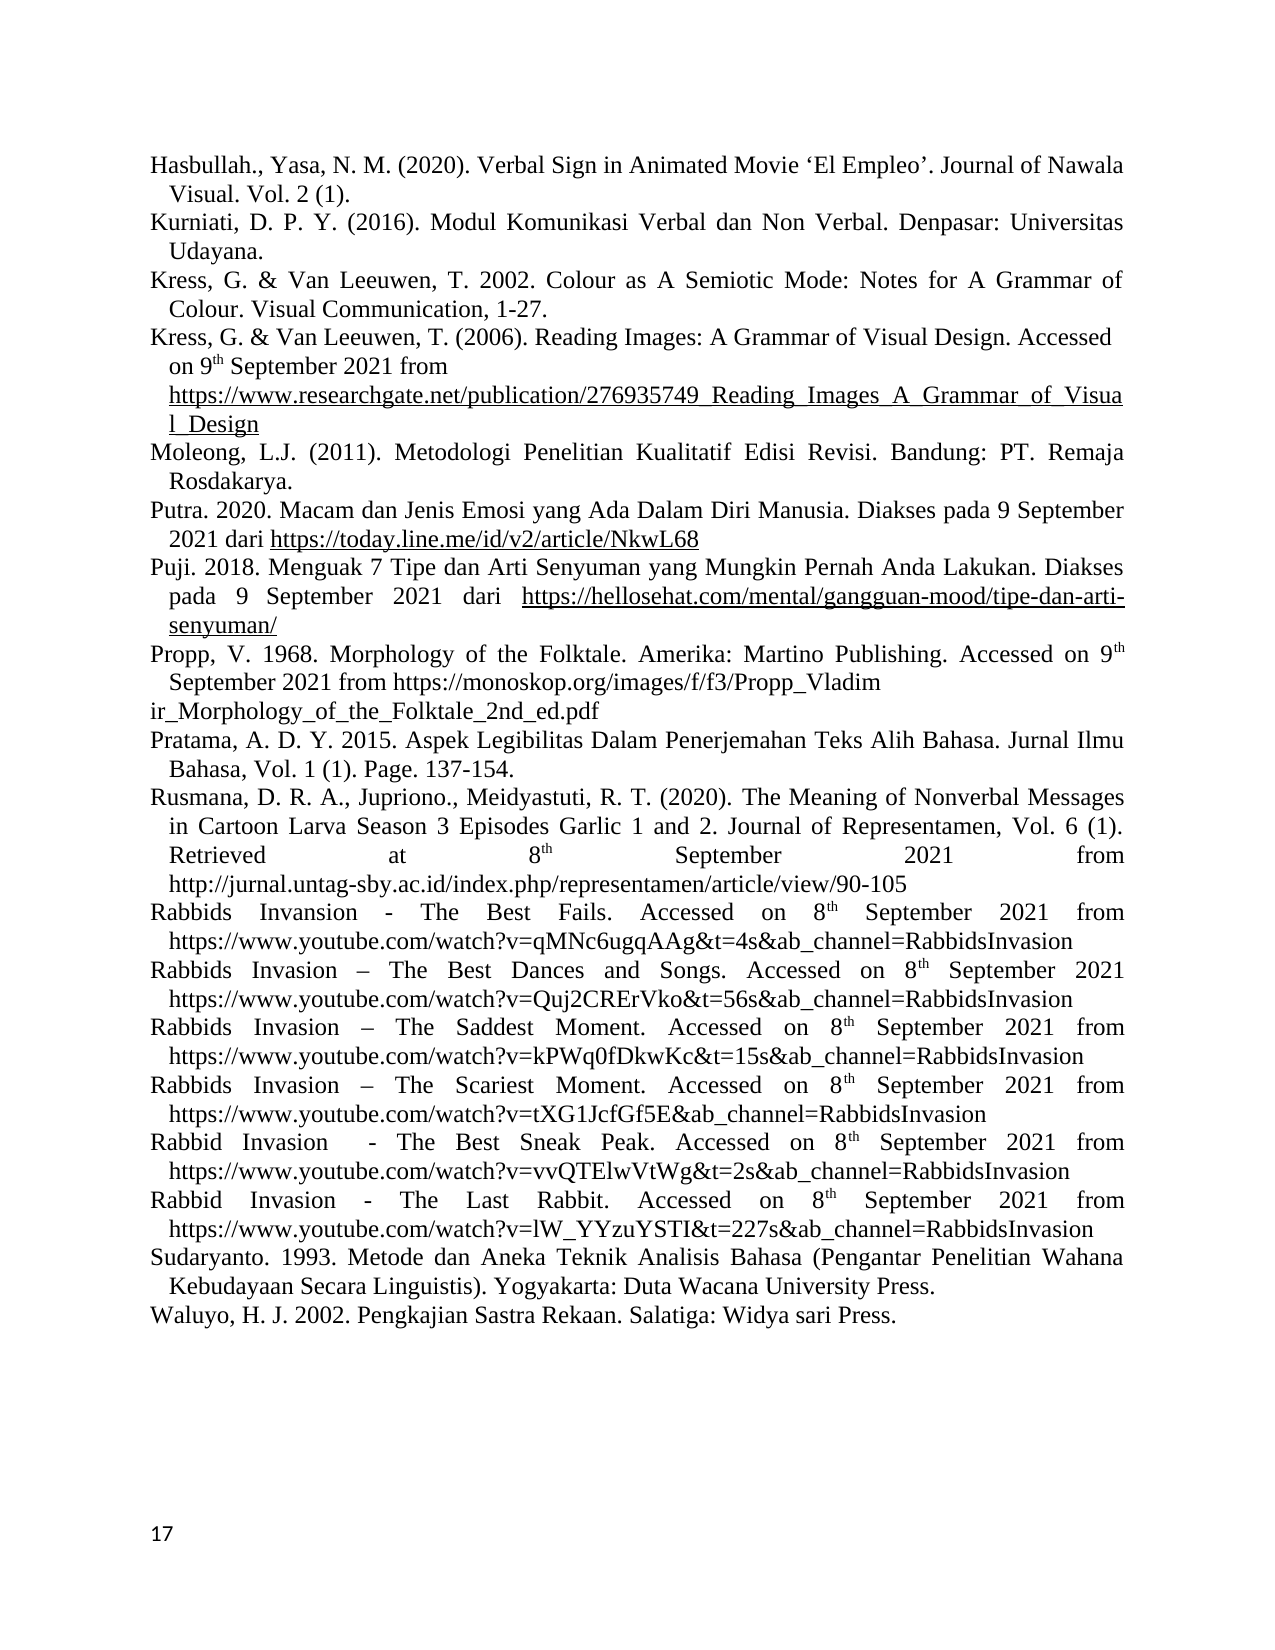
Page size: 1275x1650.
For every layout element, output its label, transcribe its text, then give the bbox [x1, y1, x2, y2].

text Rusmana, D. R. A., Jupriono., Meidyastuti, R. T. (2020). The Meaning of Nonverbal Messages in Cartoon Larva Season 3 Episodes Garlic 1 and 2. Journal of Representamen, Vol. 6 (1). Retrieved at 8th September 2021 from http://jurnal.untag-sby.ac.id/index.php/representamen/article/view/90-105 [150, 782, 1125, 897]
text Propp, V. 1968. Morphology of the Folktale. Amerika: Martino Publishing. Accessed on 9th September 2021 from https://monoskop.org/images/f/f3/Propp_Vladim [150, 639, 1125, 696]
text Kress, G. & Van Leeuwen, T. 2002. Colour as A Semiotic Mode: Notes for A Grammar of Colour. Visual Communication, 1-27. [150, 265, 1125, 322]
text Puji. 2018. Menguak 7 Tipe dan Arti Senyuman yang Mungkin Pernah Anda Lakukan. Diakses pada 9 September 2021 dari https://hellosehat.com/mental/gangguan-mood/tipe-dan-arti-senyuman/ [150, 552, 1125, 639]
text Rabbids Invansion - The Best Fails. Accessed on 8th September 2021 from https://www.youtube.com/watch?v=qMNc6ugqAAg&t=4s&ab_channel=RabbidsInvasion [150, 897, 1125, 955]
text Rabbid Invasion - The Best Sneak Peak. Accessed on 8th September 2021 from https://www.youtube.com/watch?v=vvQTElwVtWg&t=2s&ab_channel=RabbidsInvasion [150, 1127, 1125, 1185]
text Kurniati, D. P. Y. (2016). Modul Komunikasi Verbal dan Non Verbal. Denpasar: Universitas Udayana. [150, 207, 1125, 265]
text Rabbids Invasion – The Scariest Moment. Accessed on 8th September 2021 from https://www.youtube.com/watch?v=tXG1JcfGf5E&ab_channel=RabbidsInvasion [150, 1070, 1125, 1127]
text Moleong, L.J. (2011). Metodologi Penelitian Kualitatif Edisi Revisi. Bandung: PT. Remaja Rosdakarya. [150, 437, 1125, 495]
text Pratama, A. D. Y. 2015. Aspek Legibilitas Dalam Penerjemahan Teks Alih Bahasa. Jurnal Ilmu Bahasa, Vol. 1 (1). Page. 137-154. [150, 725, 1125, 782]
text Kress, G. & Van Leeuwen, T. (2006). Reading Images: A Grammar of Visual Design. Accessed on 9th September 2021 from https://www.researchgate.net/publication/276935749_Reading_Images_A_Grammar_of_Visual_Design [150, 322, 1125, 437]
text Hasbullah., Yasa, N. M. (2020). Verbal Sign in Animated Movie ‘El Empleo’. Journal of Nawala Visual. Vol. 2 (1). [150, 150, 1125, 207]
text Rabbids Invasion – The Best Dances and Songs. Accessed on 8th September 2021 https://www.youtube.com/watch?v=Quj2CRErVko&t=56s&ab_channel=RabbidsInvasion [150, 955, 1125, 1012]
text Sudaryanto. 1993. Metode dan Aneka Teknik Analisis Bahasa (Pengantar Penelitian Wahana Kebudayaan Secara Linguistis). Yogyakarta: Duta Wacana University Press. [150, 1242, 1125, 1300]
text Waluyo, H. J. 2002. Pengkajian Sastra Rekaan. Salatiga: Widya sari Press. [150, 1300, 1125, 1329]
text ir_Morphology_of_the_Folktale_2nd_ed.pdf [150, 696, 1125, 725]
text Rabbid Invasion - The Last Rabbit. Accessed on 8th September 2021 from https://www.youtube.com/watch?v=lW_YYzuYSTI&t=227s&ab_channel=RabbidsInvasion [150, 1185, 1125, 1242]
text Putra. 2020. Macam dan Jenis Emosi yang Ada Dalam Diri Manusia. Diakses pada 9 September 2021 dari https://today.line.me/id/v2/article/NkwL68 [150, 495, 1125, 552]
text Rabbids Invasion – The Saddest Moment. Accessed on 8th September 2021 from https://www.youtube.com/watch?v=kPWq0fDkwKc&t=15s&ab_channel=RabbidsInvasion [150, 1012, 1125, 1070]
